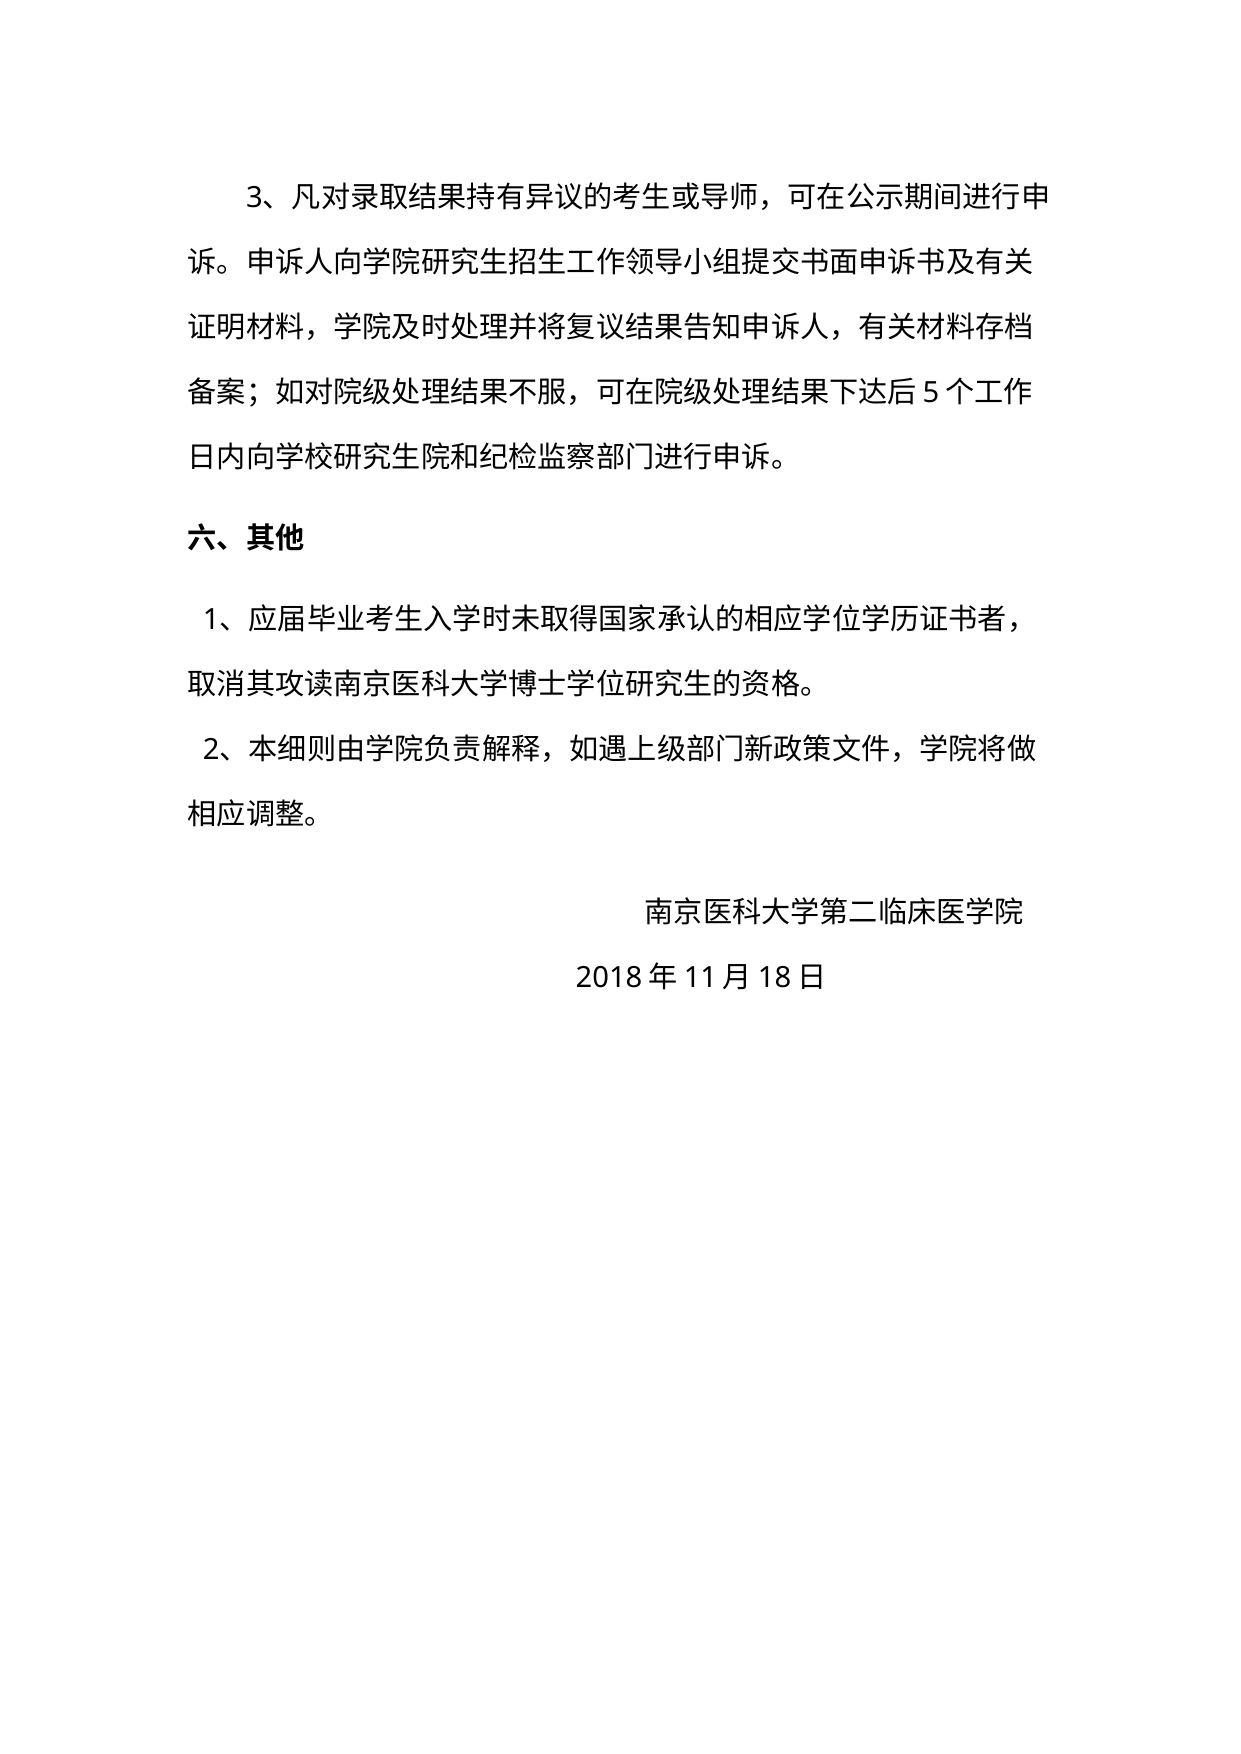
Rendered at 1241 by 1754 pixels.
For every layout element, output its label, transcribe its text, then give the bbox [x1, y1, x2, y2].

text 1、应届毕业考生入学时未取得国家承认的相应学位学历证书者，取消其攻读南京医科大学博士学位研究生的资格。 [187, 584, 1053, 714]
text 南京医科大学第二临床医学院 [187, 877, 1023, 942]
text 六、其他 [187, 503, 1053, 568]
text 2018年11月18日 [187, 942, 994, 1007]
text 3、凡对录取结果持有异议的考生或导师，可在公示期间进行申诉。申诉人向学院研究生招生工作领导小组提交书面申诉书及有关证明材料，学院及时处理并将复议结果告知申诉人，有关材料存档备案；如对院级处理结果不服，可在院级处理结果下达后5个工作日内向学校研究生院和纪检监察部门进行申诉。 [187, 162, 1053, 487]
text 2、本细则由学院负责解释，如遇上级部门新政策文件，学院将做相应调整。 [187, 714, 1053, 844]
